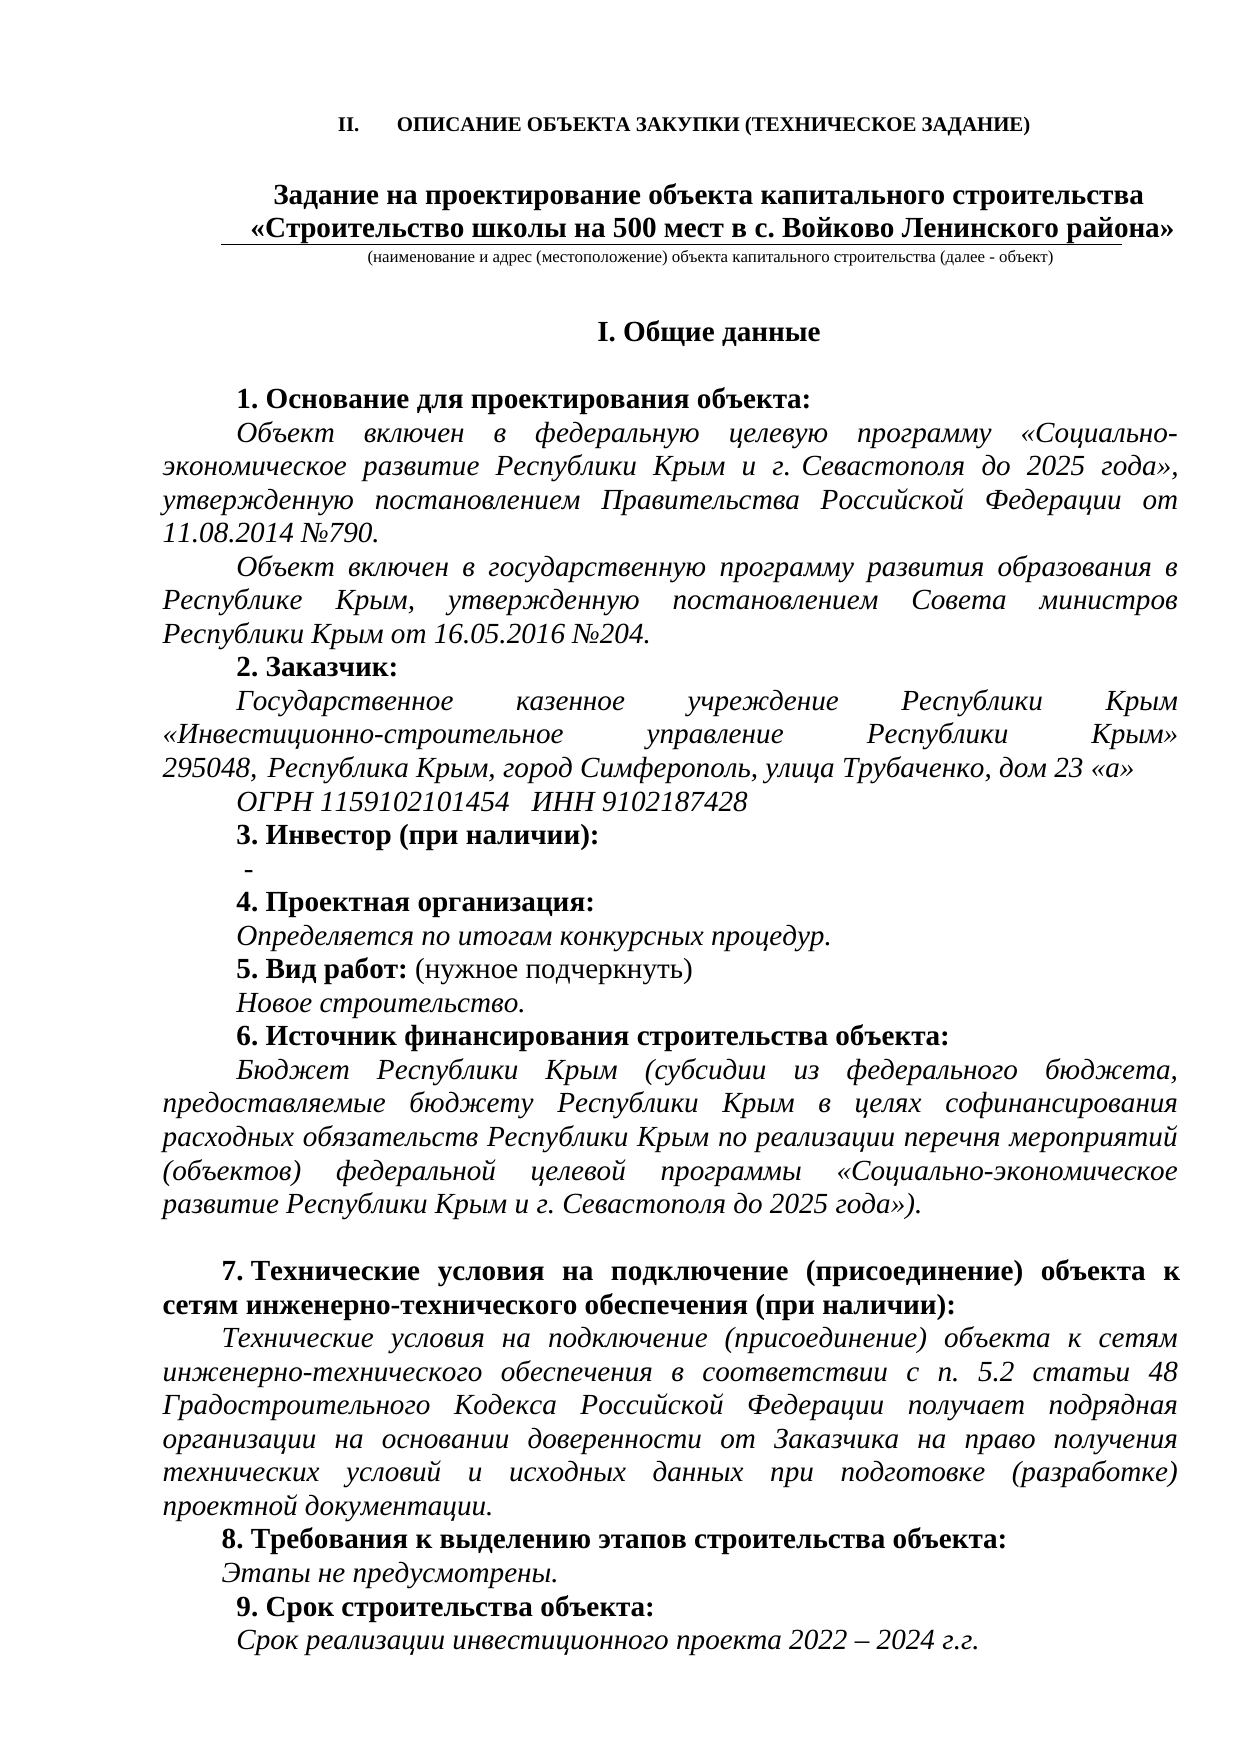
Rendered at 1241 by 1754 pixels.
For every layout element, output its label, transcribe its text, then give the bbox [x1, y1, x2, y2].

text Новое строительство. [162, 985, 1181, 1018]
text ОГРН 1159102101454 ИНН 9102187428 [162, 784, 1181, 817]
text Срок реализации инвестиционного проекта 2022 – 2024 г.г. [162, 1622, 1181, 1656]
text - [162, 851, 1181, 884]
text 7. Технические условия на подключение (присоединение) объекта к сетям инженерно-технического обеспечения (при наличии): [162, 1253, 1181, 1320]
text Технические условия на подключение (присоединение) объекта к сетям инженерно-технического обеспечения в соответствии с п. 5.2 статьи 48 Градостроительного Кодекса Российской Федерации получает подрядная организации на основании доверенности от Заказчика на право получения технических условий и исходных данных при подготовке (разработке) проектной документации. [162, 1320, 1181, 1522]
text Этапы не предусмотрены. [162, 1555, 1181, 1589]
text Объект включен в государственную программу развития образования в Республике Крым, утвержденную постановлением Совета министров Республики Крым от 16.05.2016 №204. [162, 549, 1181, 649]
text Определяется по итогам конкурсных процедур. [162, 918, 1181, 951]
text 5. Вид работ: (нужное подчеркнуть) [162, 951, 1181, 985]
text (наименование и адрес (местоположение) объекта капитального строительства (далее - объект) [221, 245, 1122, 281]
text Государственное казенное учреждение Республики Крым «Инвестиционно-строительное управление Республики Крым» 295048, Республика Крым, город Симферополь, улица Трубаченко, дом 23 «а» [162, 683, 1181, 784]
text 6. Источник финансирования строительства объекта: [162, 1018, 1181, 1052]
text 4. Проектная организация: [162, 884, 1181, 918]
text 1. Основание для проектирования объекта: [162, 381, 1181, 415]
text I. Общие данные [221, 311, 1122, 348]
text Объект включен в федеральную целевую программу «Социально-экономическое развитие Республики Крым и г. Севастополя до 2025 года», утвержденную постановлением Правительства Российской Федерации от 11.08.2014 №790. [162, 415, 1181, 549]
text Бюджет Республики Крым (субсидии из федерального бюджета, предоставляемые бюджету Республики Крым в целях софинансирования расходных обязательств Республики Крым по реализации перечня мероприятий (объектов) федеральной целевой программы «Социально-экономическое развитие Республики Крым и г. Севастополя до 2025 года»). [162, 1052, 1181, 1220]
text 3. Инвестор (при наличии): [162, 817, 1181, 851]
text «Строительство школы на 500 мест в с. Войково Ленинского района» [162, 210, 1181, 244]
list ОПИСАНИЕ ОБЪЕКТА ЗАКУПКИ (ТЕХНИЧЕСКОЕ ЗАДАНИЕ) [200, 112, 1190, 136]
text 2. Заказчик: [162, 649, 1181, 683]
text Задание на проектирование объекта капитального строительства [162, 177, 1181, 210]
text 8. Требования к выделению этапов строительства объекта: [162, 1522, 1181, 1555]
text 9. Срок строительства объекта: [162, 1589, 1181, 1622]
